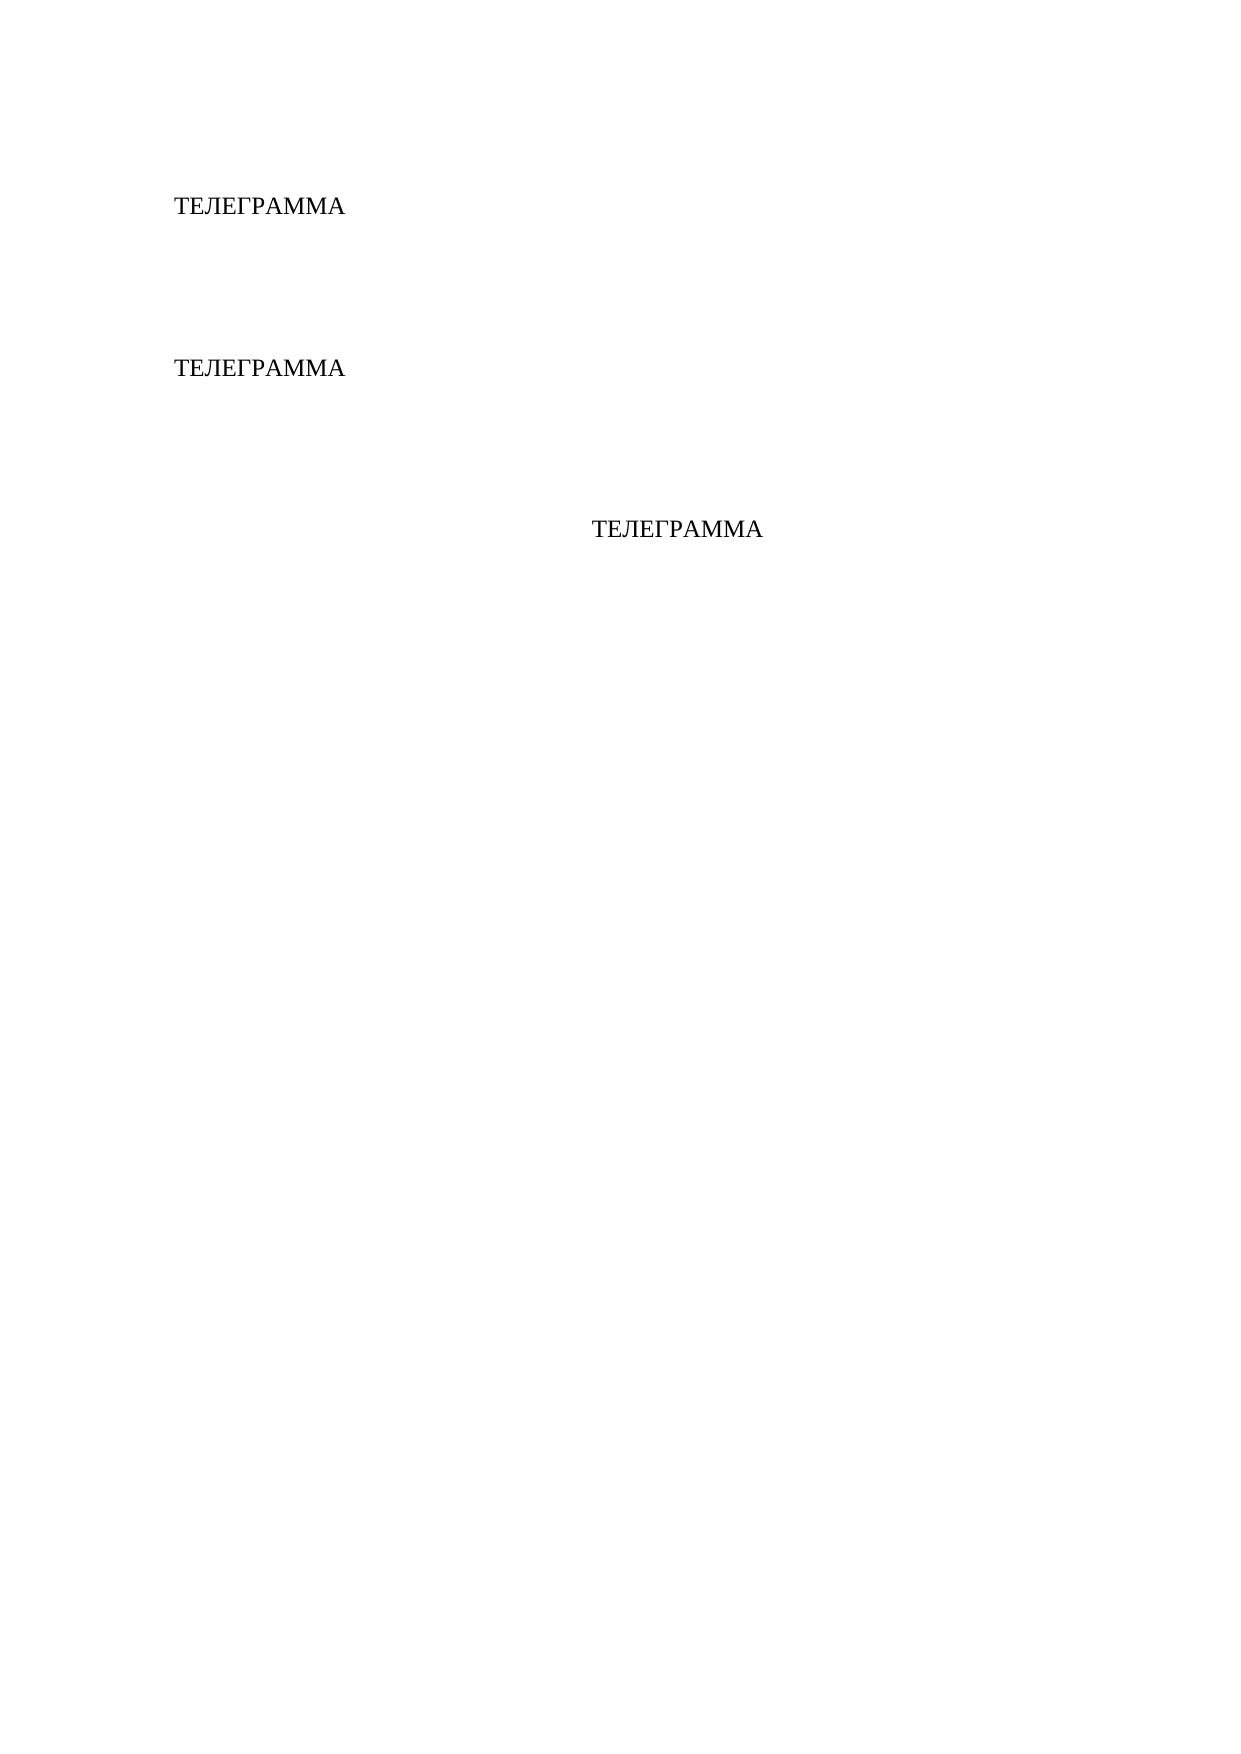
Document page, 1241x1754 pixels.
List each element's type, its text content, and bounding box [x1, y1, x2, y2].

text ТЕЛЕГРАММА [74, 514, 1181, 543]
text ТЕЛЕГРАММА [74, 353, 1181, 381]
text ТЕЛЕГРАММА [74, 191, 1181, 220]
